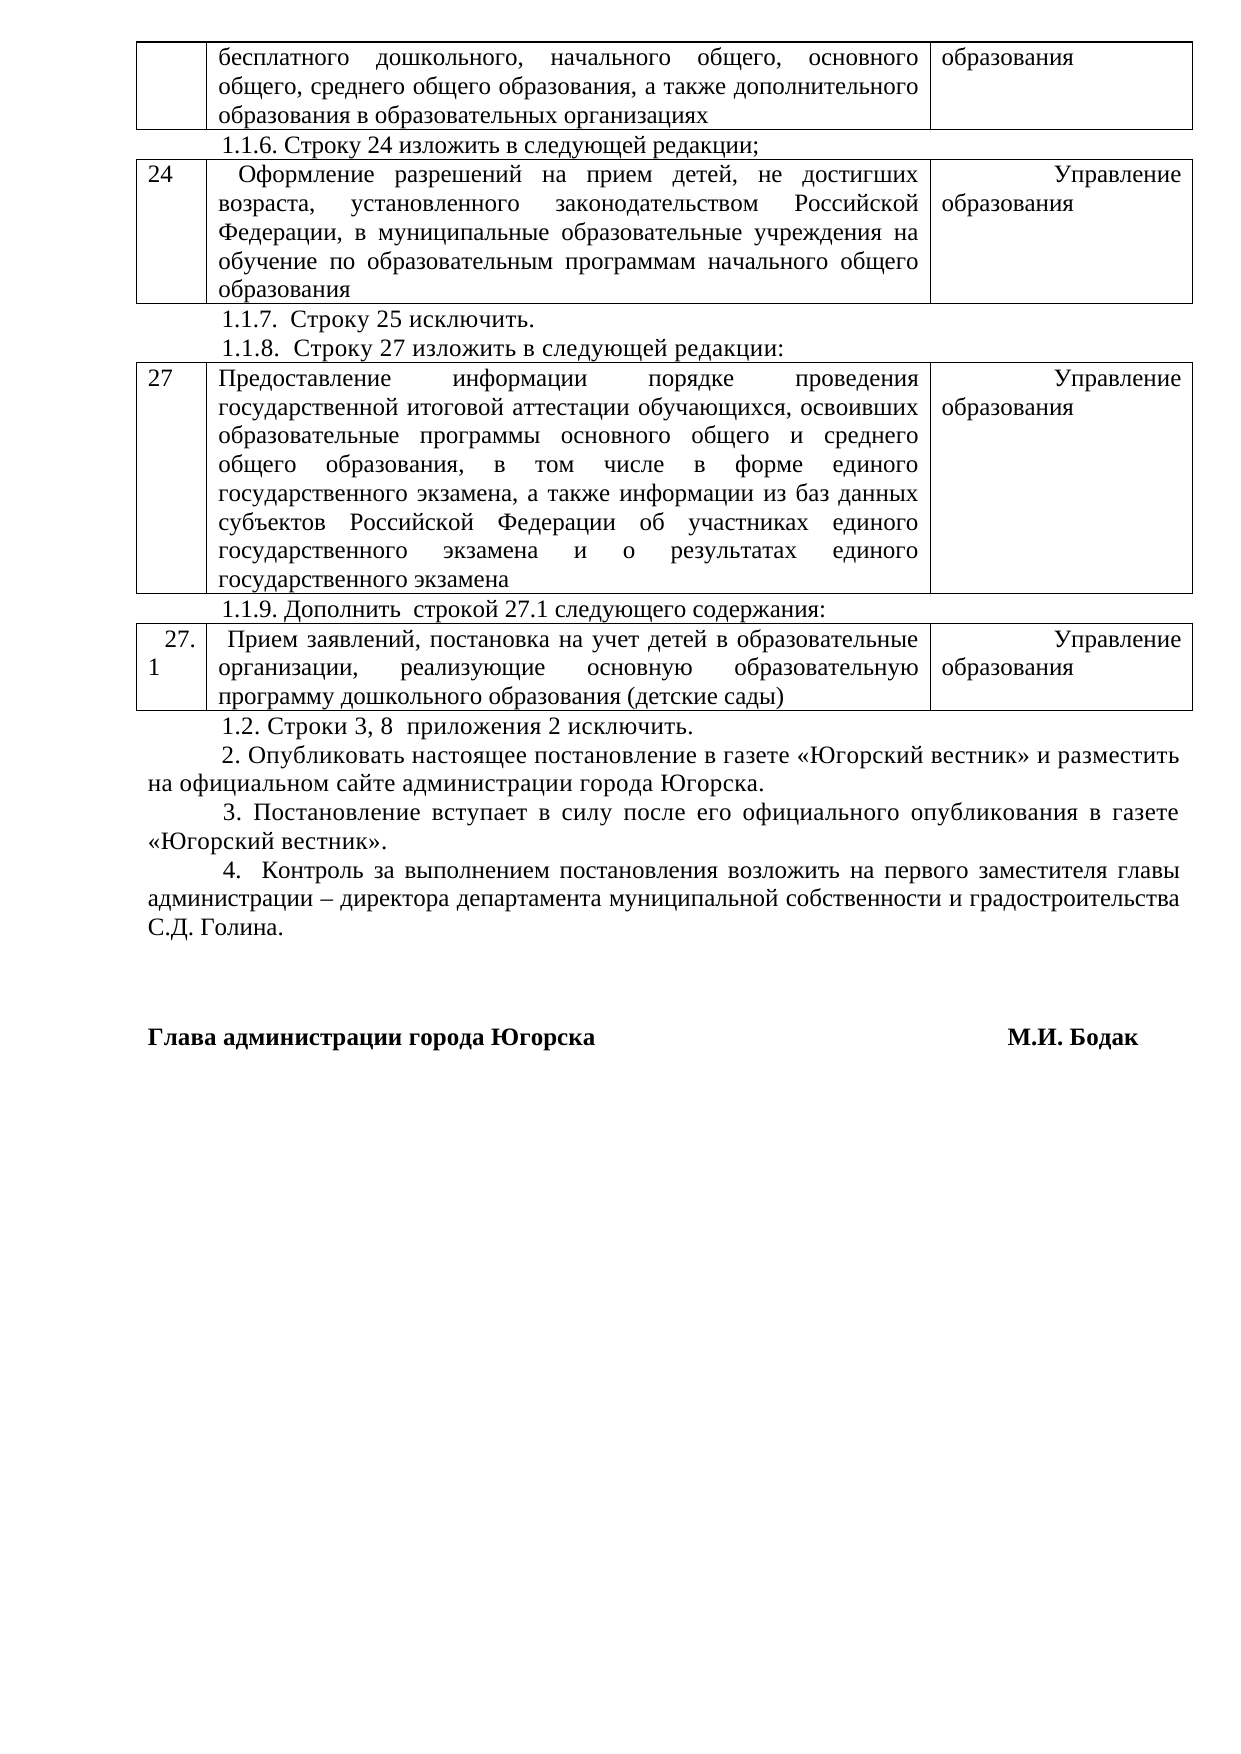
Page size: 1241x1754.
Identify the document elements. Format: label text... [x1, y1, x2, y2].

table_header Прием заявлений, постановка на учет детей в образовательные организации, реализующие основную образовательную программу дошкольного образования (детские сады) [207, 624, 930, 710]
table_header Управление образования [931, 624, 1192, 710]
table_header 24 [137, 160, 206, 303]
text 1.1.6. Строку 24 изложить в следующей редакции; [148, 130, 1181, 158]
text 1.2. Строки 3, 8 приложения 2 исключить. [148, 711, 1181, 740]
table_header 22 [137, 43, 206, 129]
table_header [931, 43, 1192, 129]
text Глава администрации города Югорска М.И. Бодак [148, 1022, 1181, 1051]
text 3. Постановление вступает в силу после его официального опубликования в газете «Югорский вестник». [148, 797, 1181, 855]
text 1.1.7. Строку 25 исключить. [148, 304, 1181, 333]
table_header 27.1 [137, 624, 206, 710]
table_header Оформление разрешений на прием детей, не достигших возраста, установленного законодательством Российской Федерации, в муниципальные образовательные учреждения на обучение по образовательным программам начального общего образования [207, 160, 930, 303]
table_header Управление образования [931, 160, 1192, 303]
text 1.1.9. Дополнить строкой 27.1 следующего содержания: [148, 594, 1181, 623]
table_header Управление образования [931, 363, 1192, 593]
table_header Предоставление информации порядке проведения государственной итоговой аттестации обучающихся, освоивших образовательные программы основного общего и среднего общего образования, в том числе в форме единого государственного экзамена, а также информации из баз данных субъектов Российской Федерации об участниках единого государственного экзамена и о результатах единого государственного экзамена [207, 363, 930, 593]
text 4. Контроль за выполнением постановления возложить на первого заместителя главы администрации – директора департамента муниципальной собственности и градостроительства С.Д. Голина. [148, 855, 1181, 941]
text 1.1.8. Строку 27 изложить в следующей редакции: [148, 333, 1181, 362]
text 2. Опубликовать настоящее постановление в газете «Югорский вестник» и разместить на официальном сайте администрации города Югорска. [148, 740, 1181, 797]
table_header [207, 43, 930, 129]
table_header 27 [137, 363, 206, 593]
